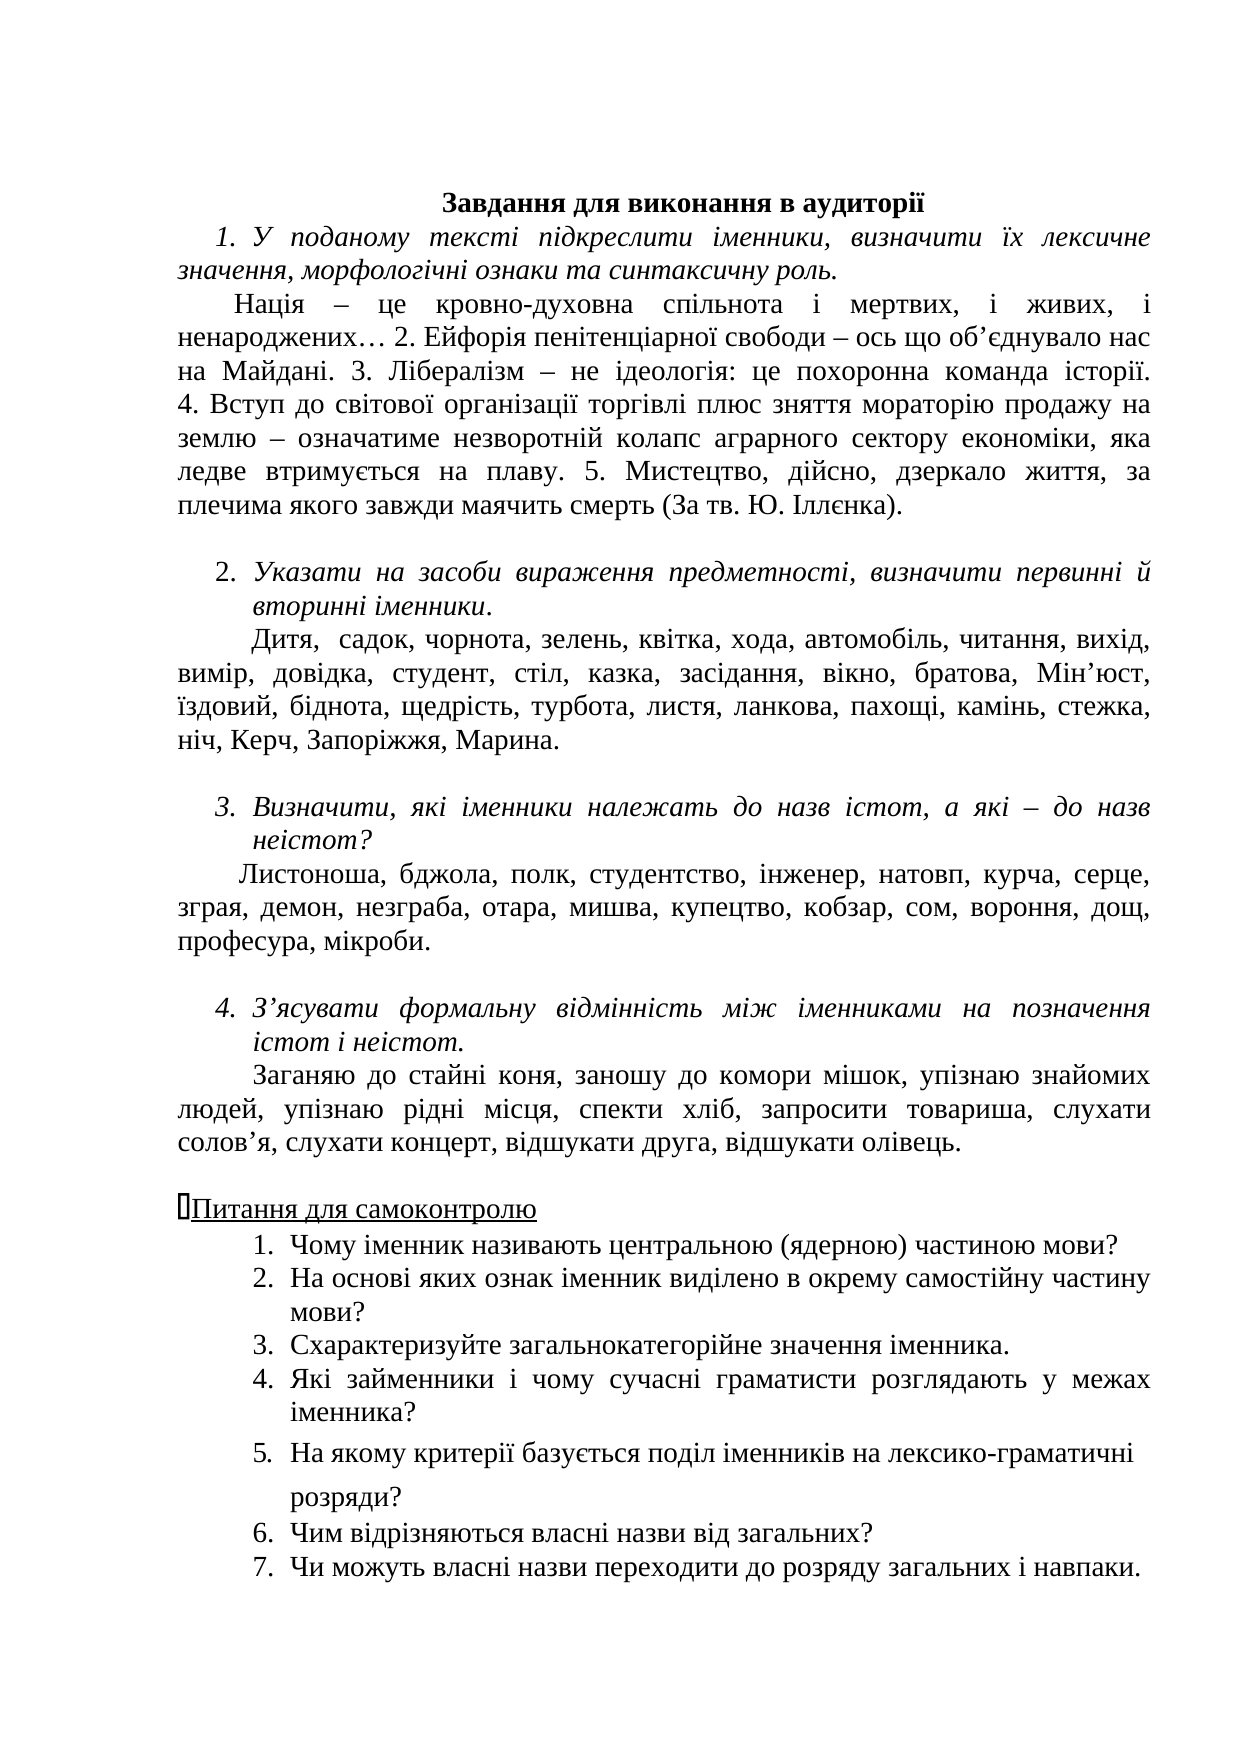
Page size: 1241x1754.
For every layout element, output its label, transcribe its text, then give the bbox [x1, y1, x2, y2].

text Дитя, садок, чорнота, зелень, квітка, хода, автомобіль, читання, вихід, вимір, довідка, студент, стіл, казка, засідання, вікно, братова, Мін’юст, їздовий, біднота, щедрість, турбота, листя, ланкова, пахощі, камінь, стежка, ніч, Керч, Запоріжжя, Марина. [177, 621, 1152, 755]
list У поданому тексті підкреслити іменники, визначити їх лексичне значення, морфологічні ознаки та синтаксичну роль. [177, 219, 1152, 286]
text Завдання для виконання в аудиторії [215, 185, 1152, 219]
list З’ясувати формальну відмінність між іменниками на позначення істот і неістот. [215, 990, 1152, 1057]
list На основі яких ознак іменник виділено в окрему самостійну частину мови? [252, 1260, 1152, 1327]
text Заганяю до стайні коня, заношу до комори мішок, упізнаю знайомих людей, упізнаю рідні місця, спекти хліб, запросити товариша, слухати солов’я, слухати концерт, відшукати друга, відшукати олівець. [177, 1057, 1152, 1158]
text Питання для самоконтролю [177, 1191, 1152, 1227]
list Визначити, які іменники належать до назв істот, а які – до назв неістот? [215, 789, 1152, 856]
list На якому критерії базується поділ іменників на лексико-граматичні розряди? [252, 1428, 1152, 1515]
text Нація – це кровно-духовна спільнота і мертвих, і живих, і ненароджених… 2. Ейфорія пенітенціарної свободи – ось що об’єднувало нас на Майдані. 3. Лібералізм – не ідеологія: це похоронна команда історії. 4. Вступ до світової організації торгівлі плюс зняття мораторію продажу на землю – означатиме незворотній колапс аграрного сектору економіки, яка ледве втримується на плаву. 5. Мистецтво, дійсно, дзеркало життя, за плечима якого завжди маячить смерть (За тв. Ю. Іллєнка). [177, 286, 1152, 521]
list Схарактеризуйте загальнокатегорійне значення іменника. [252, 1327, 1152, 1361]
list Які займенники і чому сучасні граматисти розглядають у межах іменника? [252, 1361, 1152, 1428]
list Чому іменник називають центральною (ядерною) частиною мови? [252, 1227, 1152, 1260]
text Листоноша, бджола, полк, студентство, інженер, натовп, курча, серце, зграя, демон, незграба, отара, мишва, купецтво, кобзар, сом, вороння, дощ, професура, мікроби. [177, 856, 1152, 957]
list Указати на засоби вираження предметності, визначити первинні й вторинні іменники. [215, 554, 1152, 621]
list Чим відрізняються власні назви від загальних? [252, 1515, 1152, 1549]
list Чи можуть власні назви переходити до розряду загальних і навпаки. [252, 1549, 1152, 1582]
